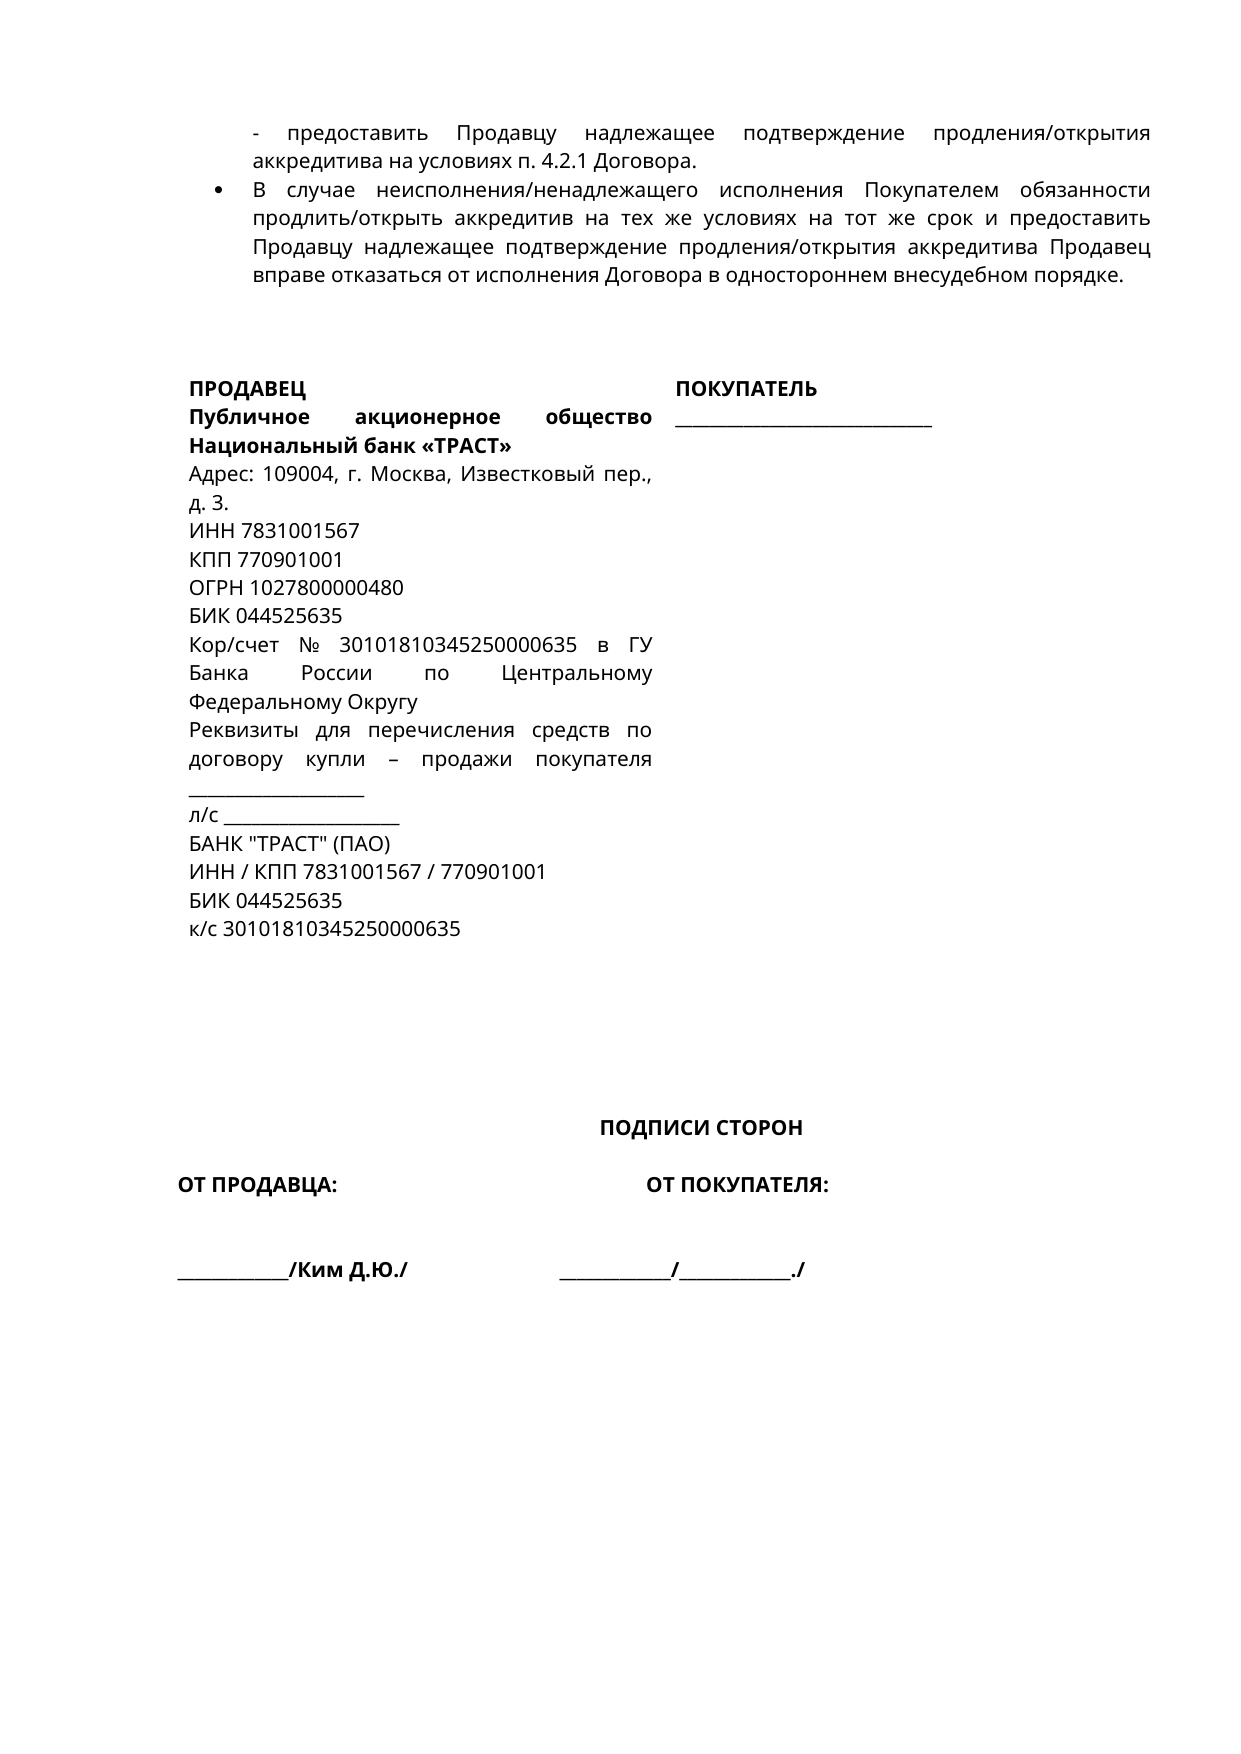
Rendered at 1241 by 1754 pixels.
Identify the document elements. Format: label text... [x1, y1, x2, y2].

table_header ПОКУПАТЕЛЬ ______________________________ [664, 374, 1151, 1085]
text ПОДПИСИ СТОРОН [177, 1113, 1152, 1142]
table_header ПРОДАВЕЦ Публичное акционерное общество Национальный банк «ТРАСТ» Адрес: 109004, г. Москва, Известковый пер., д. 3. ИНН 7831001567 КПП 770901001 ОГРН 1027800000480 БИК 044525635 Кор/счет № 30101810345250000635 в ГУ Банка России по Центральному Федеральному Округу Реквизиты для перечисления средств по договору купли – продажи покупателя ___________________ л/с ___________________ БАНК "ТРАСТ" (ПАО) ИНН / КПП 7831001567 / 770901001 БИК 044525635 к/с 30101810345250000635 [177, 374, 664, 1085]
text - предоставить Продавцу надлежащее подтверждение продления/открытия аккредитива на условиях п. 4.2.1 Договора. [252, 118, 1152, 175]
text ОТ ПРОДАВЦА: ОТ ПОКУПАТЕЛЯ: [177, 1170, 1152, 1198]
list В случае неисполнения/ненадлежащего исполнения Покупателем обязанности продлить/открыть аккредитив на тех же условиях на тот же срок и предоставить Продавцу надлежащее подтверждение продления/открытия аккредитива Продавец вправе отказаться от исполнения Договора в одностороннем внесудебном порядке. [215, 175, 1152, 289]
text _____________/Ким Д.Ю./ _____________/_____________./ [177, 1255, 1152, 1284]
